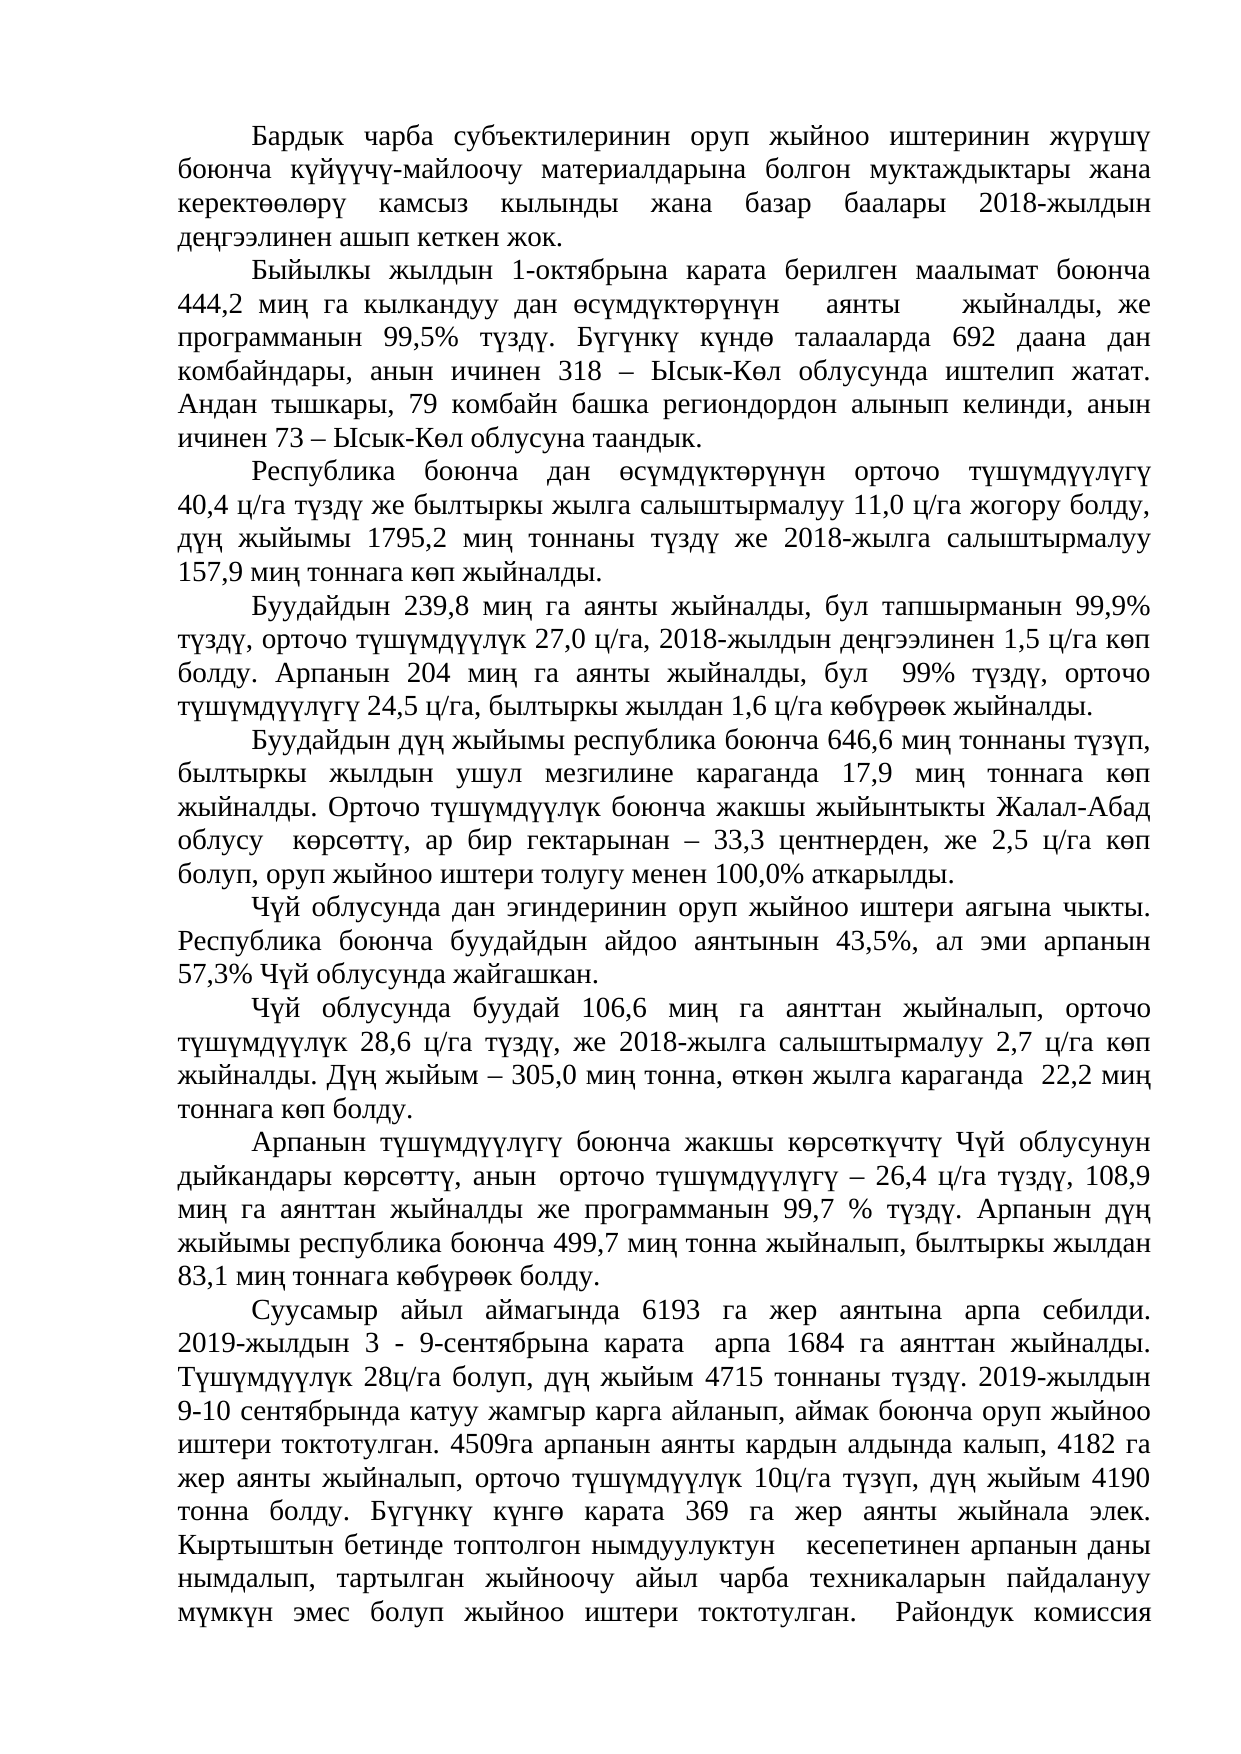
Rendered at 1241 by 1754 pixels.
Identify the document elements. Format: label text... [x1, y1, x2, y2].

text Чүй облусунда дан эгиндеринин оруп жыйноо иштери аягына чыкты. Республика боюнча буудайдын айдоо аянтынын 43,5%, ал эми арпанын 57,3% Чүй облусунда жайгашкан. [177, 889, 1152, 990]
text Чүй облусунда буудай 106,6 миң га аянттан жыйналып, орточо түшүмдүүлүк 28,6 ц/га түздү, же 2018-жылга салыштырмалуу 2,7 ц/га көп жыйналды. Дүң жыйым – 305,0 миң тонна, өткөн жылга караганда 22,2 миң тоннага көп болду. [177, 990, 1152, 1124]
text Арпанын түшүмдүүлүгү боюнча жакшы көрсөткүчтү Чүй облусунун дыйкандары көрсөттү, анын орточо түшүмдүүлүгү – 26,4 ц/га түздү, 108,9 миң га аянттан жыйналды же программанын 99,7 % түздү. Арпанын дүң жыйымы республика боюнча 499,7 миң тонна жыйналып, былтыркы жылдан 83,1 миң тоннага көбүрөөк болду. [177, 1124, 1152, 1292]
text Бардык чарба субъектилеринин оруп жыйноо иштеринин жүрүшү боюнча күйүүчү-майлоочу материалдарына болгон муктаждыктары жана керектөөлөрү камсыз кылынды жана базар баалары 2018-жылдын деңгээлинен ашып кеткен жок. [177, 118, 1152, 252]
text Республика боюнча дан өсүмдүктөрүнүн орточо түшүмдүүлүгү 40,4 ц/га түздү же былтыркы жылга салыштырмалуу 11,0 ц/га жогору болду, дүң жыйымы 1795,2 миң тоннаны түздү же 2018-жылга салыштырмалуу 157,9 миң тоннага көп жыйналды. [177, 453, 1152, 588]
text Быйылкы жылдын 1-октябрына карата берилген маалымат боюнча 444,2 миң га кылкандуу дан өсүмдүктөрүнүн аянты жыйналды, же программанын 99,5% түздү. Бүгүнкү күндө талааларда 692 даана дан комбайндары, анын ичинен 318 – Ысык-Көл облусунда иштелип жатат. Андан тышкары, 79 комбайн башка региондордон алынып келинди, анын ичинен 73 – Ысык-Көл облусуна таандык. [177, 252, 1152, 453]
text Буудайдын дүң жыйымы республика боюнча 646,6 миң тоннаны түзүп, былтыркы жылдын ушул мезгилине караганда 17,9 миң тоннага көп жыйналды. Орточо түшүмдүүлүк боюнча жакшы жыйынтыкты Жалал-Абад облусу көрсөттү, ар бир гектарынан – 33,3 центнерден, же 2,5 ц/га көп болуп, оруп жыйноо иштери толугу менен 100,0% аткарылды. [177, 722, 1152, 889]
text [177, 1292, 1152, 1627]
text Буудайдын 239,8 миң га аянты жыйналды, бул тапшырманын 99,9% түздү, орточо түшүмдүүлүк 27,0 ц/га, 2018-жылдын деңгээлинен 1,5 ц/га көп болду. Арпанын 204 миң га аянты жыйналды, бул 99% түздү, орточо түшүмдүүлүгү 24,5 ц/га, былтыркы жылдан 1,6 ц/га көбүрөөк жыйналды. [177, 588, 1152, 722]
